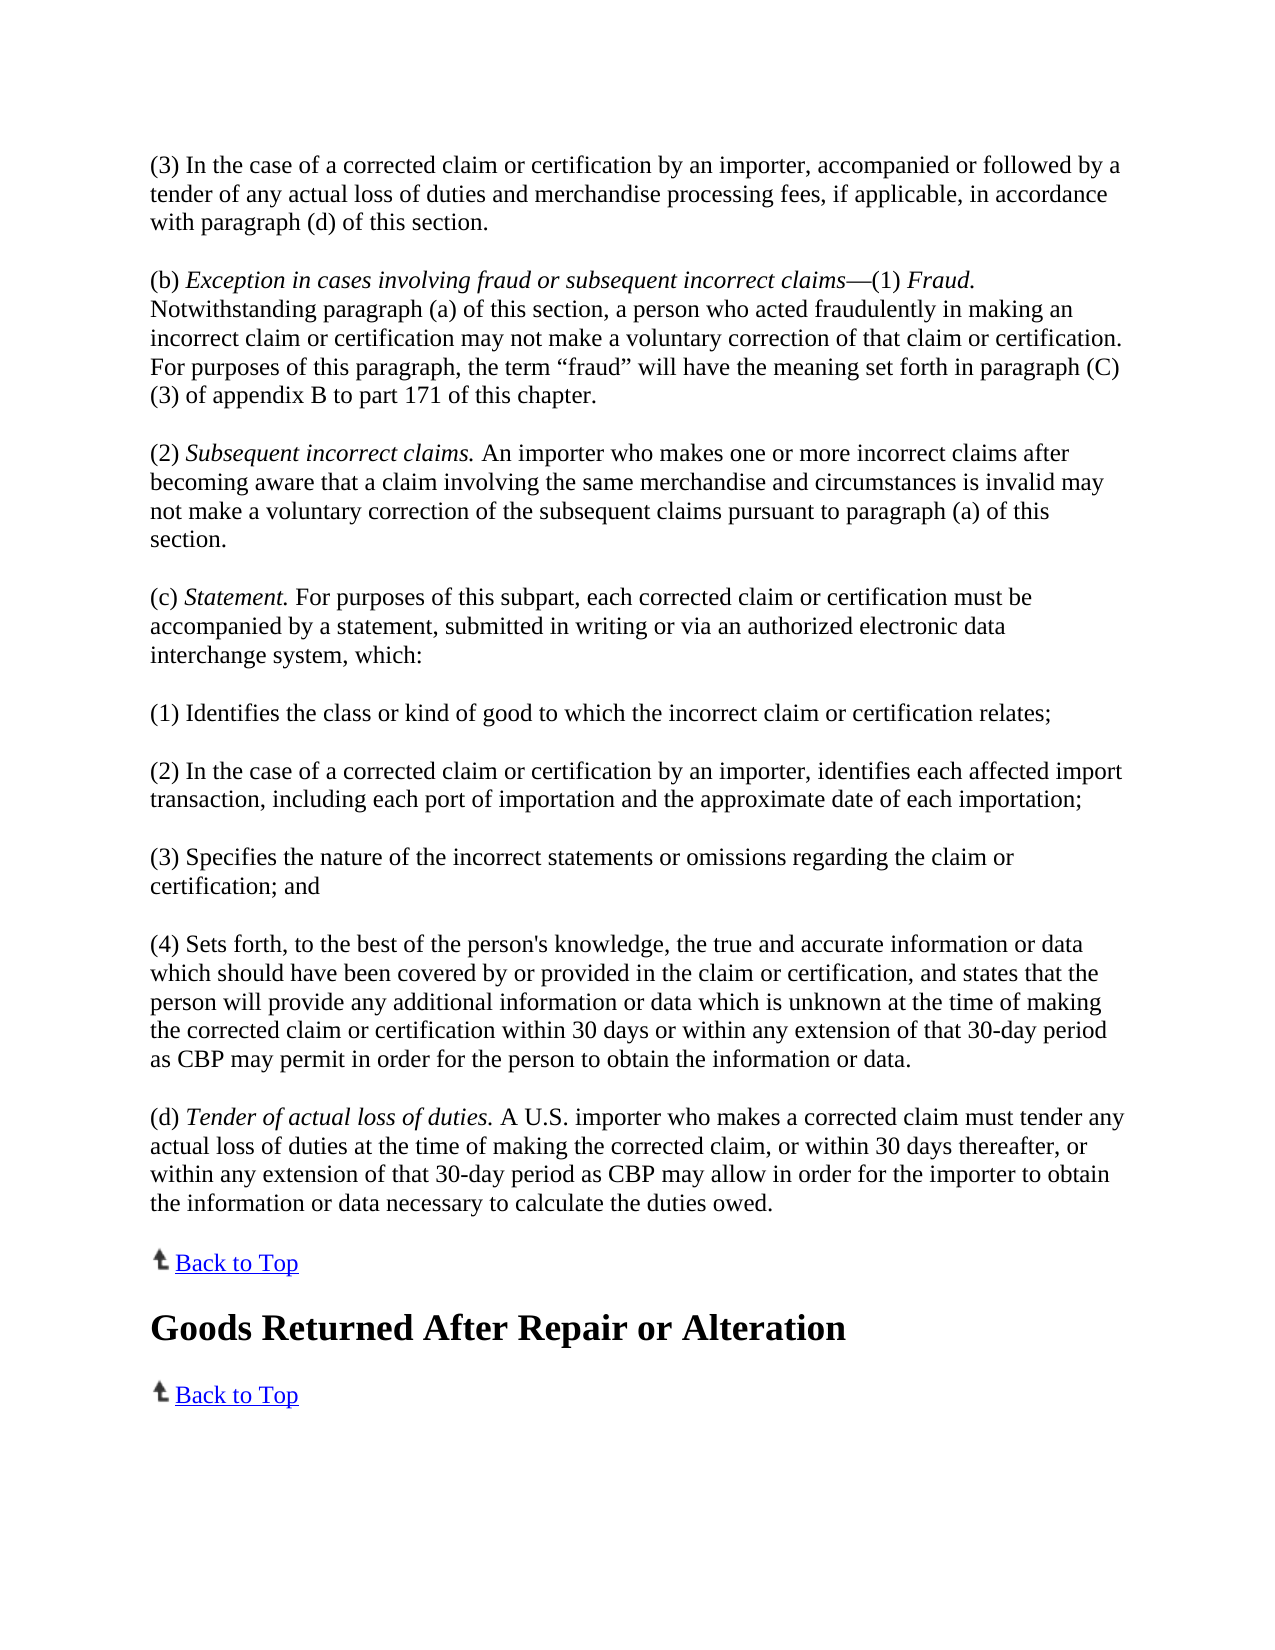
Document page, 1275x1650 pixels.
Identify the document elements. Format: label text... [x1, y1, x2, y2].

text (c) Statement. For purposes of this subpart, each corrected claim or certification must be accompanied by a statement, submitted in writing or via an authorized electronic data interchange system, which: [150, 582, 1125, 669]
picture [150, 1378, 175, 1404]
text (d) Tender of actual loss of duties. A U.S. importer who makes a corrected claim must tender any actual loss of duties at the time of making the corrected claim, or within 30 days thereafter, or within any extension of that 30-day period as CBP may allow in order for the importer to obtain the information or data necessary to calculate the duties owed. [150, 1102, 1125, 1217]
text (b) Exception in cases involving fraud or subsequent incorrect claims—(1) Fraud. Notwithstanding paragraph (a) of this section, a person who acted fraudulently in making an incorrect claim or certification may not make a voluntary correction of that claim or certification. For purposes of this paragraph, the term “fraud” will have the meaning set forth in paragraph (C)(3) of appendix B to part 171 of this chapter. [150, 265, 1125, 409]
subtitle Goods Returned After Repair or Alteration [150, 1306, 1125, 1349]
text Back to Top [150, 1378, 1125, 1408]
text (3) In the case of a corrected claim or certification by an importer, accompanied or followed by a tender of any actual loss of duties and merchandise processing fees, if applicable, in accordance with paragraph (d) of this section. [150, 150, 1125, 236]
picture [150, 1246, 175, 1272]
text (1) Identifies the class or kind of good to which the incorrect claim or certification relates; [150, 698, 1125, 727]
text (2) In the case of a corrected claim or certification by an importer, identifies each affected import transaction, including each port of importation and the approximate date of each importation; [150, 756, 1125, 813]
text (2) Subsequent incorrect claims. An importer who makes one or more incorrect claims after becoming aware that a claim involving the same merchandise and circumstances is invalid may not make a voluntary correction of the subsequent claims pursuant to paragraph (a) of this section. [150, 438, 1125, 553]
text (4) Sets forth, to the best of the person's knowledge, the true and accurate information or data which should have been covered by or provided in the claim or certification, and states that the person will provide any additional information or data which is unknown at the time of making the corrected claim or certification within 30 days or within any extension of that 30-day period as CBP may permit in order for the person to obtain the information or data. [150, 929, 1125, 1073]
text (3) Specifies the nature of the incorrect statements or omissions regarding the claim or certification; and [150, 842, 1125, 900]
text Back to Top [150, 1246, 1125, 1277]
